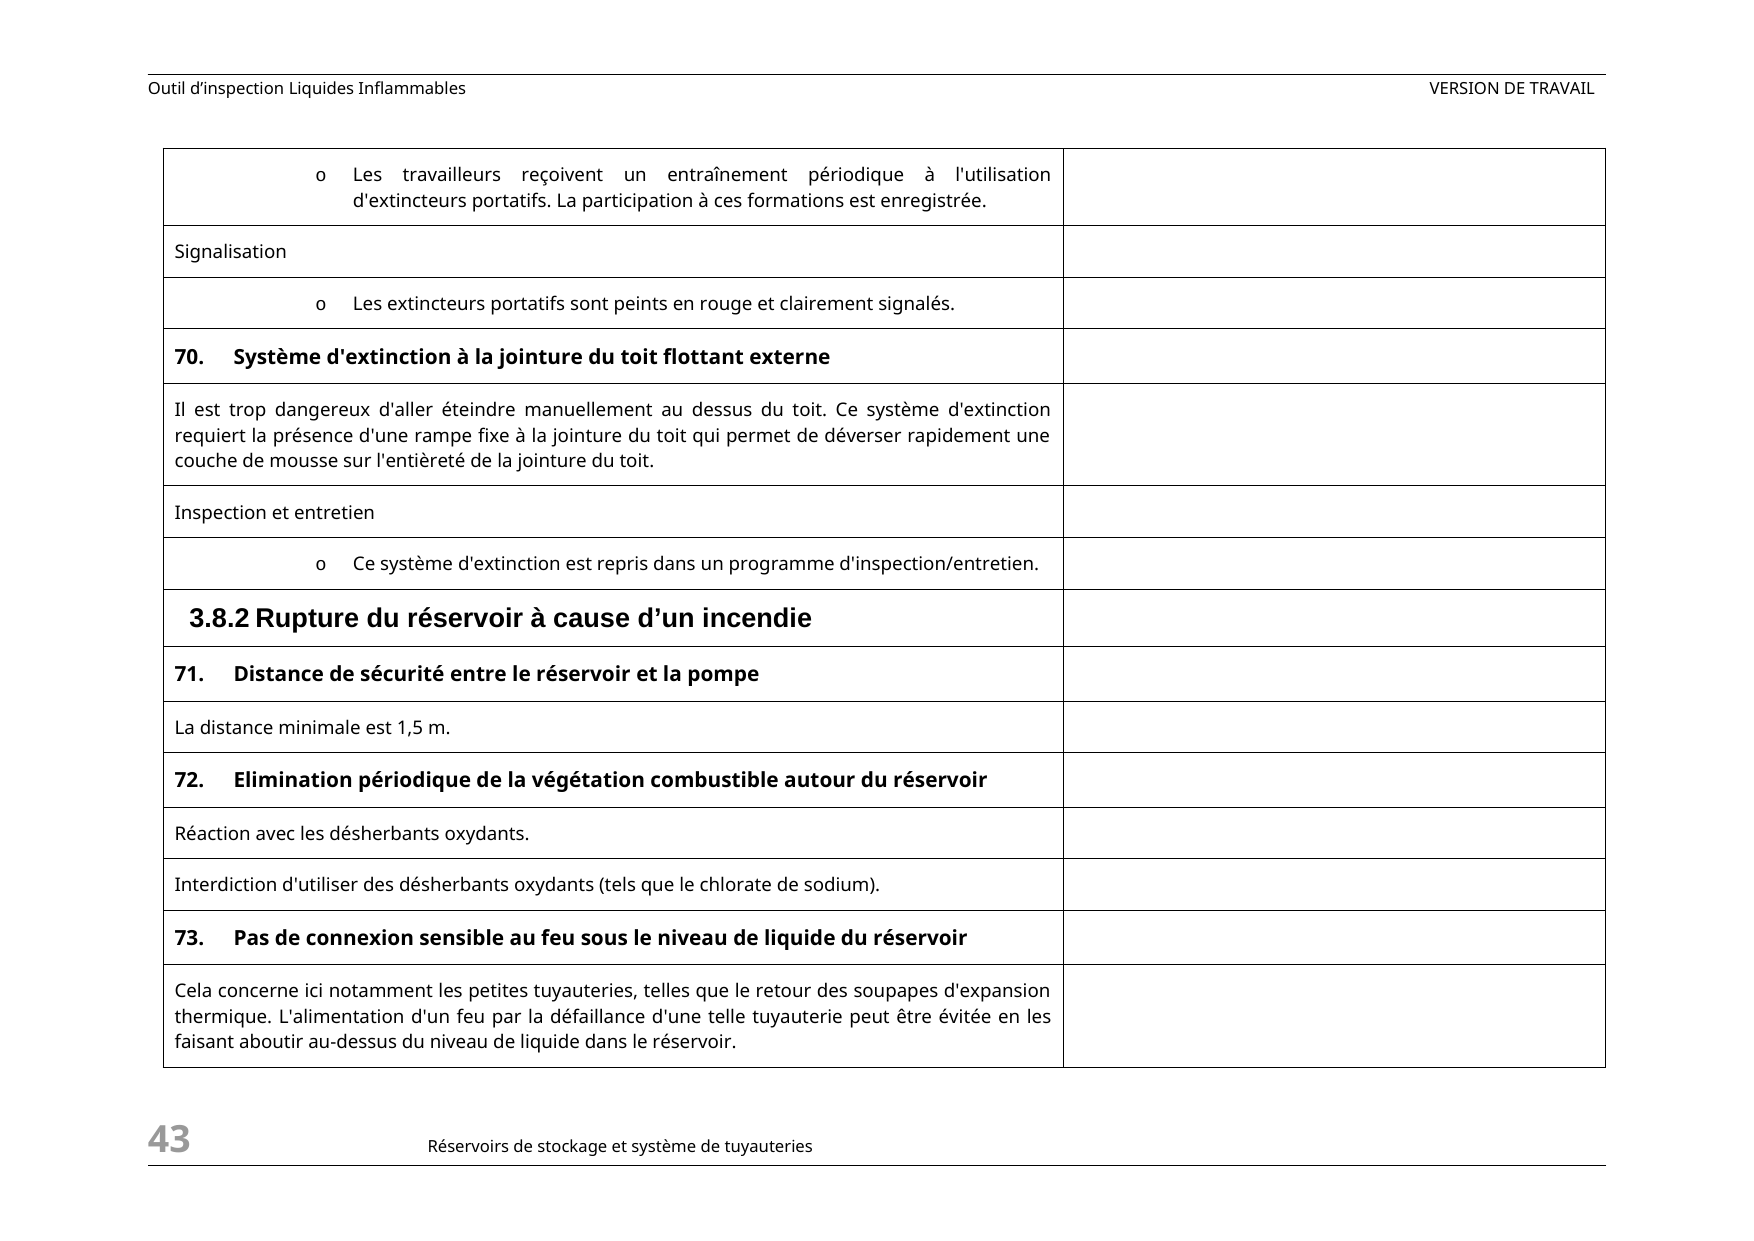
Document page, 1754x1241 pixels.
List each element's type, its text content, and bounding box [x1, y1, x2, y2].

table_cell Rupture du réservoir à cause d’un incendie [164, 590, 1063, 646]
table_cell [1064, 486, 1605, 537]
table_cell Il est trop dangereux d'aller éteindre manuellement au dessus du toit. Ce système d'extinction requiert la présence d'une rampe fixe à la jointure du toit qui permet de déverser rapidement une couche de mousse sur l'entièreté de la jointure du toit. [164, 384, 1063, 485]
table_cell [1064, 647, 1605, 701]
table_cell [1064, 278, 1605, 328]
table_cell Elimination périodique de la végétation combustible autour du réservoir [164, 753, 1063, 807]
table_cell [1064, 538, 1605, 589]
table_cell [1064, 149, 1605, 225]
table_cell Réaction avec les désherbants oxydants. [164, 808, 1063, 858]
table_cell [1064, 384, 1605, 485]
table_cell Système d'extinction à la jointure du toit flottant externe [164, 329, 1063, 383]
table_cell [1064, 911, 1605, 964]
table_cell [1064, 808, 1605, 858]
table_cell [1064, 226, 1605, 277]
table_cell Cela concerne ici notamment les petites tuyauteries, telles que le retour des soupapes d'expansion thermique. L'alimentation d'un feu par la défaillance d'une telle tuyauterie peut être évitée en les faisant aboutir au-dessus du niveau de liquide dans le réservoir. [164, 965, 1063, 1067]
table_cell [1064, 859, 1605, 910]
table_cell [1064, 590, 1605, 646]
table_cell La distance minimale est 1,5 m. [164, 702, 1063, 752]
table_cell Signalisation [164, 226, 1063, 277]
table_cell Interdiction d'utiliser des désherbants oxydants (tels que le chlorate de sodium). [164, 859, 1063, 910]
table_cell [1064, 753, 1605, 807]
table_cell Les travailleurs reçoivent un entraînement périodique à l'utilisation d'extincteurs portatifs. La participation à ces formations est enregistrée. [164, 149, 1063, 225]
table_cell Inspection et entretien [164, 486, 1063, 537]
table_cell [1064, 329, 1605, 383]
table_cell Distance de sécurité entre le réservoir et la pompe [164, 647, 1063, 701]
table_cell Ce système d'extinction est repris dans un programme d'inspection/entretien. [164, 538, 1063, 589]
table_cell [1064, 965, 1605, 1067]
table_cell [1064, 702, 1605, 752]
table_cell Pas de connexion sensible au feu sous le niveau de liquide du réservoir [164, 911, 1063, 964]
table_cell Les extincteurs portatifs sont peints en rouge et clairement signalés. [164, 278, 1063, 328]
